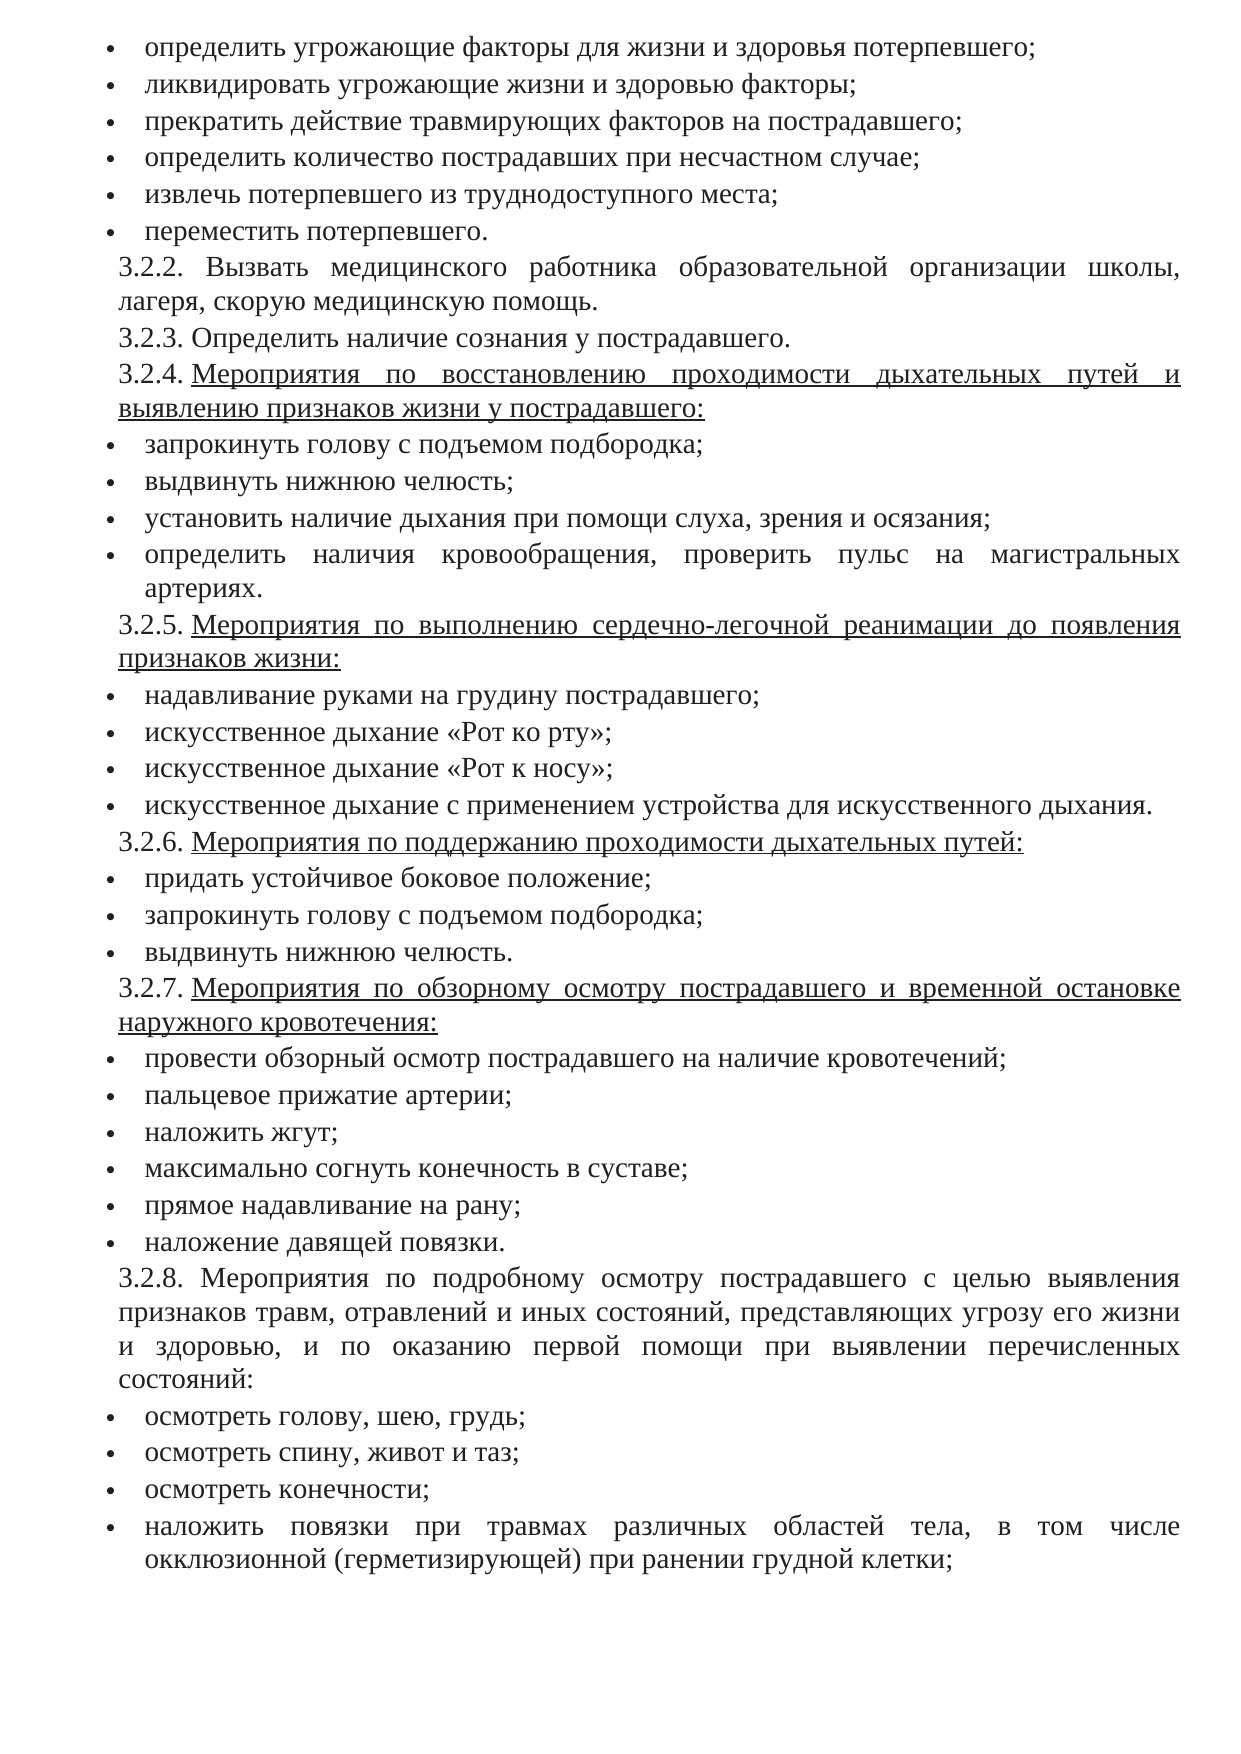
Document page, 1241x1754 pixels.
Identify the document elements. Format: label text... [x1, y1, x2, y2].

list определить угрожающие факторы для жизни и здоровья потерпевшего; [107, 29, 1181, 63]
list прекратить действие травмирующих факторов на пострадавшего; [107, 103, 1181, 136]
list искусственное дыхание с применением устройства для искусственного дыхания. [107, 787, 1181, 821]
list максимально согнуть конечность в суставе; [107, 1151, 1181, 1184]
list установить наличие дыхания при помощи слуха, зрения и осязания; [107, 500, 1181, 533]
list искусственное дыхание «Рот ко рту»; [107, 714, 1181, 747]
text 3.2.6. Мероприятия по поддержанию проходимости дыхательных путей: [118, 824, 1181, 857]
text 3.2.3. Определить наличие сознания у пострадавшего. [118, 320, 1181, 353]
list выдвинуть нижнюю челюсть. [107, 934, 1181, 967]
list провести обзорный осмотр пострадавшего на наличие кровотечений; [107, 1041, 1181, 1074]
list определить количество пострадавших при несчастном случае; [107, 139, 1181, 173]
list осмотреть голову, шею, грудь; [107, 1398, 1181, 1431]
list выдвинуть нижнюю челюсть; [107, 463, 1181, 497]
list ликвидировать угрожающие жизни и здоровью факторы; [107, 66, 1181, 100]
list запрокинуть голову с подъемом подбородка; [107, 427, 1181, 460]
list извлечь потерпевшего из труднодоступного места; [107, 176, 1181, 210]
text 3.2.2. Вызвать медицинского работника образовательной организации школы, лагеря, скорую медицинскую помощь. [118, 249, 1181, 317]
list искусственное дыхание «Рот к носу»; [107, 750, 1181, 784]
text 3.2.8. Мероприятия по подробному осмотру пострадавшего с целью выявления признаков травм, отравлений и иных состояний, представляющих угрозу его жизни и здоровью, и по оказанию первой помощи при выявлении перечисленных состояний: [118, 1261, 1181, 1395]
list осмотреть спину, живот и таз; [107, 1434, 1181, 1468]
list надавливание руками на грудину пострадавшего; [107, 677, 1181, 711]
list наложение давящей повязки. [107, 1224, 1181, 1257]
text 3.2.5. Мероприятия по выполнению сердечно-легочной реанимации до появления признаков жизни: [118, 607, 1181, 674]
list осмотреть конечности; [107, 1471, 1181, 1505]
text 3.2.7. Мероприятия по обзорному осмотру пострадавшего и временной остановке наружного кровотечения: [118, 970, 1181, 1037]
list определить наличия кровообращения, проверить пульс на магистральных артериях. [107, 537, 1181, 604]
list переместить потерпевшего. [107, 213, 1181, 246]
list пальцевое прижатие артерии; [107, 1077, 1181, 1111]
list запрокинуть голову с подъемом подбородка; [107, 897, 1181, 931]
text 3.2.4. Мероприятия по восстановлению проходимости дыхательных путей и выявлению признаков жизни у пострадавшего: [118, 356, 1181, 423]
list наложить повязки при травмах различных областей тела, в том числе окклюзионной (герметизирующей) при ранении грудной клетки; [107, 1508, 1181, 1575]
list прямое надавливание на рану; [107, 1187, 1181, 1221]
list наложить жгут; [107, 1114, 1181, 1147]
list придать устойчивое боковое положение; [107, 860, 1181, 894]
